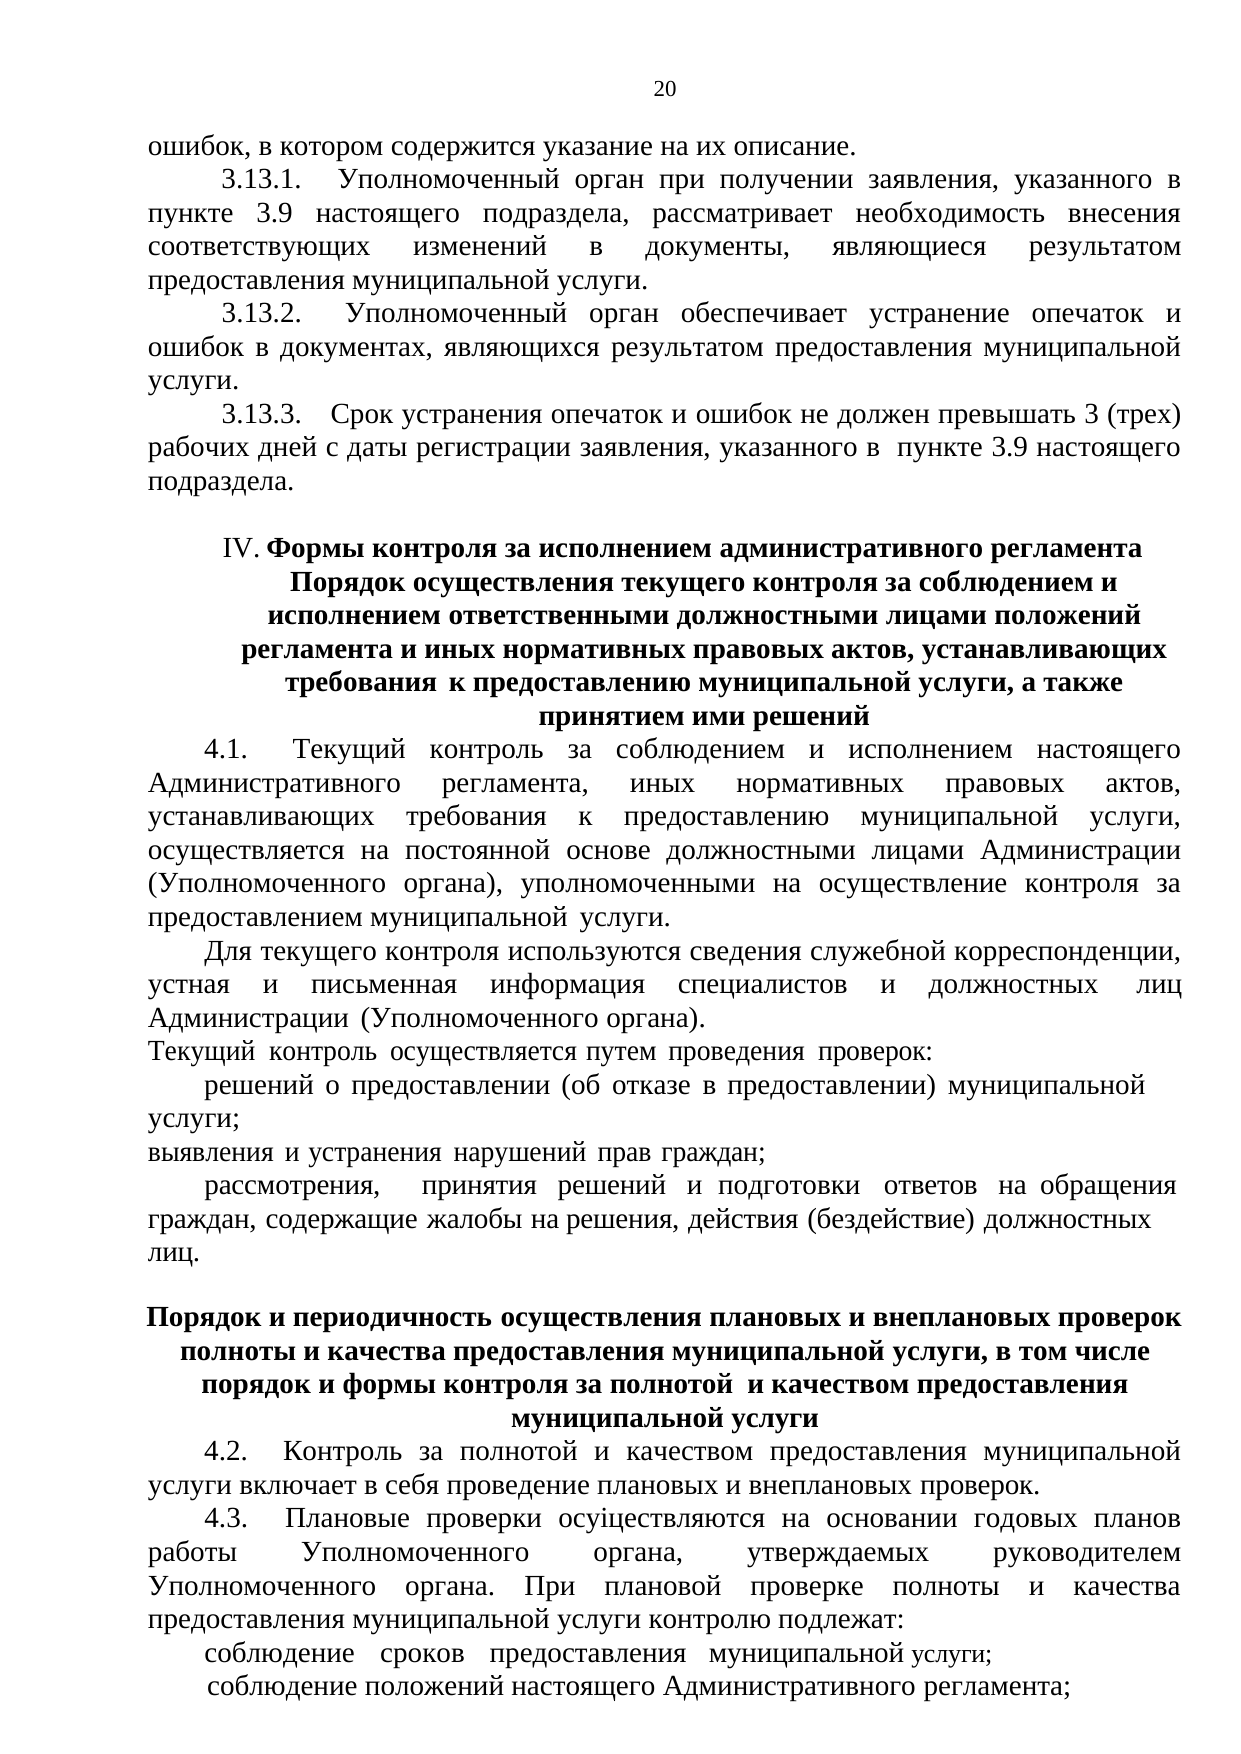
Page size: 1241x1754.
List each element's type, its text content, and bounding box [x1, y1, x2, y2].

list Уполномоченный орган обеспечивает устранение опечаток и ошибок в документах, являющихся результатом предоставления муниципальной услуги. [148, 295, 1182, 396]
text соблюдение сроков предоставления муниципальной услуги; [148, 1635, 1182, 1668]
list Контроль за полнотой и качеством предоставления муниципальной услуги включает в себя проведение плановых и внеплановых проверок. [148, 1433, 1182, 1501]
text Текущий контроль осуществляется путем проведения проверок: [148, 1033, 1182, 1067]
list Плановые проверки осуіцествляются на основании годовых планов работы Уполномоченного органа, утверждаемых руководителем Уполномоченного органа. При плановой проверке полноты и качества предоставления муниципальной услуги контролю подлежат: [148, 1501, 1182, 1635]
subtitle Порядок и периодичность осуществления плановых и внеплановых проверок полноты и качества предоставления муниципальной услуги, в том числе порядок и формы контроля за полнотой и качеством предоставления муниципальной услуги [146, 1299, 1182, 1433]
list Срок устранения опечаток и ошибок не должен превышать 3 (трех) рабочих дней с даты регистрации заявления, указанного в пункте 3.9 настоящего подраздела. [148, 396, 1182, 497]
subtitle Формы контроля за исполнением административного регламента Порядок осуществления текущего контроля за соблюдением и исполнением ответственными должностными лицами положений регламента и иных нормативных правовых актов, устанавливающих требования к предоставлению муниципальной услуги, а также принятием ими решений [182, 530, 1182, 731]
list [148, 128, 1182, 161]
text решений о предоставлении (об отказе в предоставлении) муниципальной услуги; [148, 1067, 1182, 1134]
list Текущий контроль за соблюдением и исполнением настоящего Административного регламента, иных нормативных правовых актов, устанавливающих требования к предоставлению муниципальной услуги, осуществляется на постоянной основе должностными лицами Администрации (Уполномоченного органа), уполномоченными на осуществление контроля за предоставлением муниципальной услуги. [148, 731, 1182, 933]
text рассмотрения, принятия решений и подготовки ответов на обращения граждан, содержащие жалобы на решения, действия (бездействие) должностных лиц. [148, 1167, 1182, 1268]
text соблюдение положений настоящего Административного регламента; [204, 1668, 1182, 1702]
text выявления и устранения нарушений прав граждан; [148, 1134, 1182, 1167]
text Для текущего контроля используются сведения служебной корреспонденции, устная и письменная информация специалистов и должностных лиц Администрации (Уполномоченного органа). [148, 933, 1182, 1033]
list Уполномоченный орган при получении заявления, указанного в пункте 3.9 настоящего подраздела, рассматривает необходимость внесения соответствующих изменений в документы, являющиеся результатом предоставления муниципальной услуги. [148, 161, 1182, 295]
